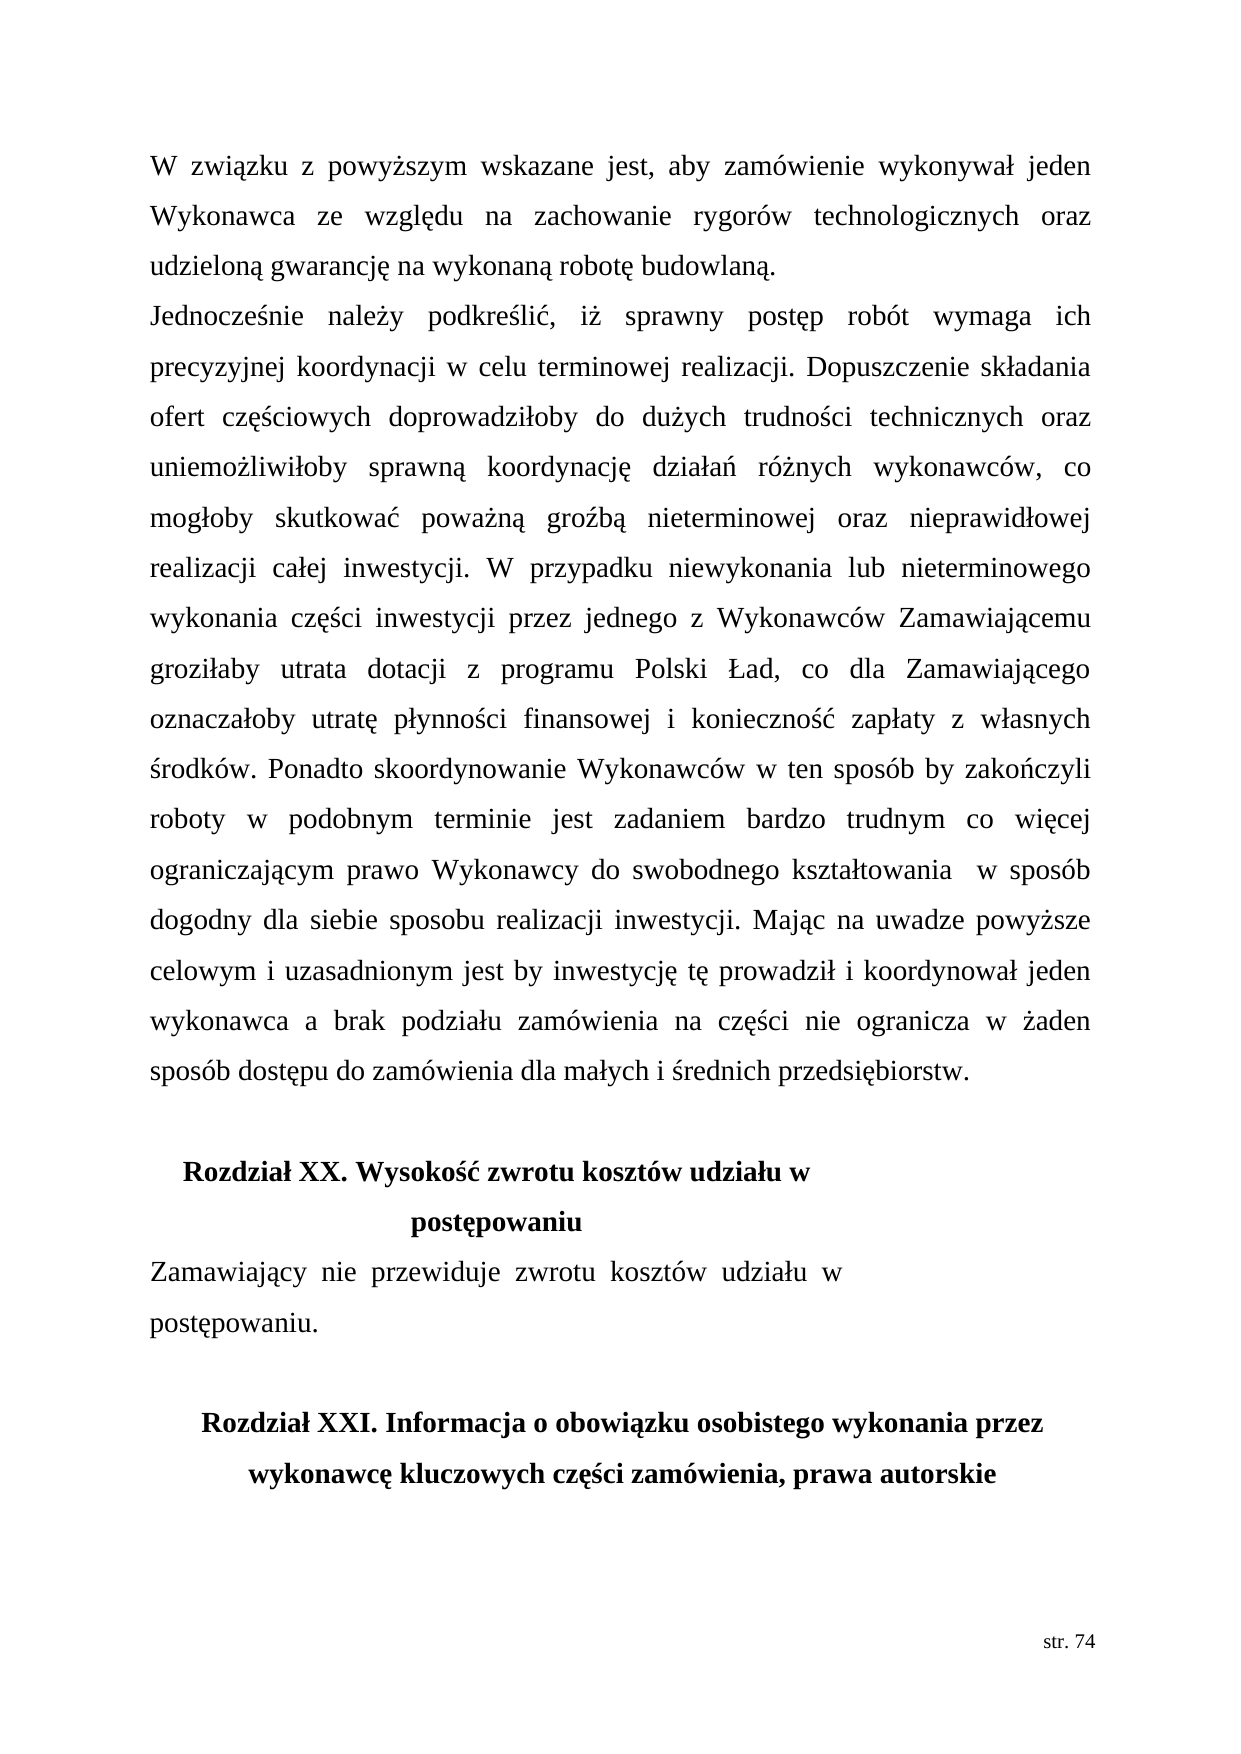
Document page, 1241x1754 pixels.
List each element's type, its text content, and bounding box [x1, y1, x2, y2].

text Zamawiający nie przewiduje zwrotu kosztów udziału w postępowaniu. [149, 1254, 843, 1338]
text Jednocześnie należy podkreślić, iż sprawny postęp robót wymaga ich precyzyjnej koordynacji w celu terminowej realizacji. Dopuszczenie składania ofert częściowych doprowadziłoby do dużych trudności technicznych oraz uniemożliwiłoby sprawną koordynację działań różnych wykonawców, co mogłoby skutkować poważną groźbą nieterminowej oraz nieprawidłowej realizacji całej inwestycji. W przypadku niewykonania lub nieterminowego wykonania części inwestycji przez jednego z Wykonawców Zamawiającemu groziłaby utrata dotacji z programu Polski Ład, co dla Zamawiającego oznaczałoby utratę płynności finansowej i konieczność zapłaty z własnych środków. Ponadto skoordynowanie Wykonawców w ten sposób by zakończyli roboty w podobnym terminie jest zadaniem bardzo trudnym co więcej ograniczającym prawo Wykonawcy do swobodnego kształtowania w sposób dogodny dla siebie sposobu realizacji inwestycji. Mając na uwadze powyższe celowym i uzasadnionym jest by inwestycję tę prowadził i koordynował jeden wykonawca a brak podziału zamówienia na części nie ogranicza w żaden sposób dostępu do zamówienia dla małych i średnich przedsiębiorstw. [149, 298, 1092, 1087]
text Rozdział XXI. Informacja o obowiązku osobistego wykonania przez wykonawcę kluczowych części zamówienia, prawa autorskie [153, 1405, 1092, 1489]
text W związku z powyższym wskazane jest, aby zamówienie wykonywał jeden Wykonawca ze względu na zachowanie rygorów technologicznych oraz udzieloną gwarancję na wykonaną robotę budowlaną. [149, 148, 1092, 282]
text Rozdział XX. Wysokość zwrotu kosztów udziału w postępowaniu [149, 1154, 843, 1238]
